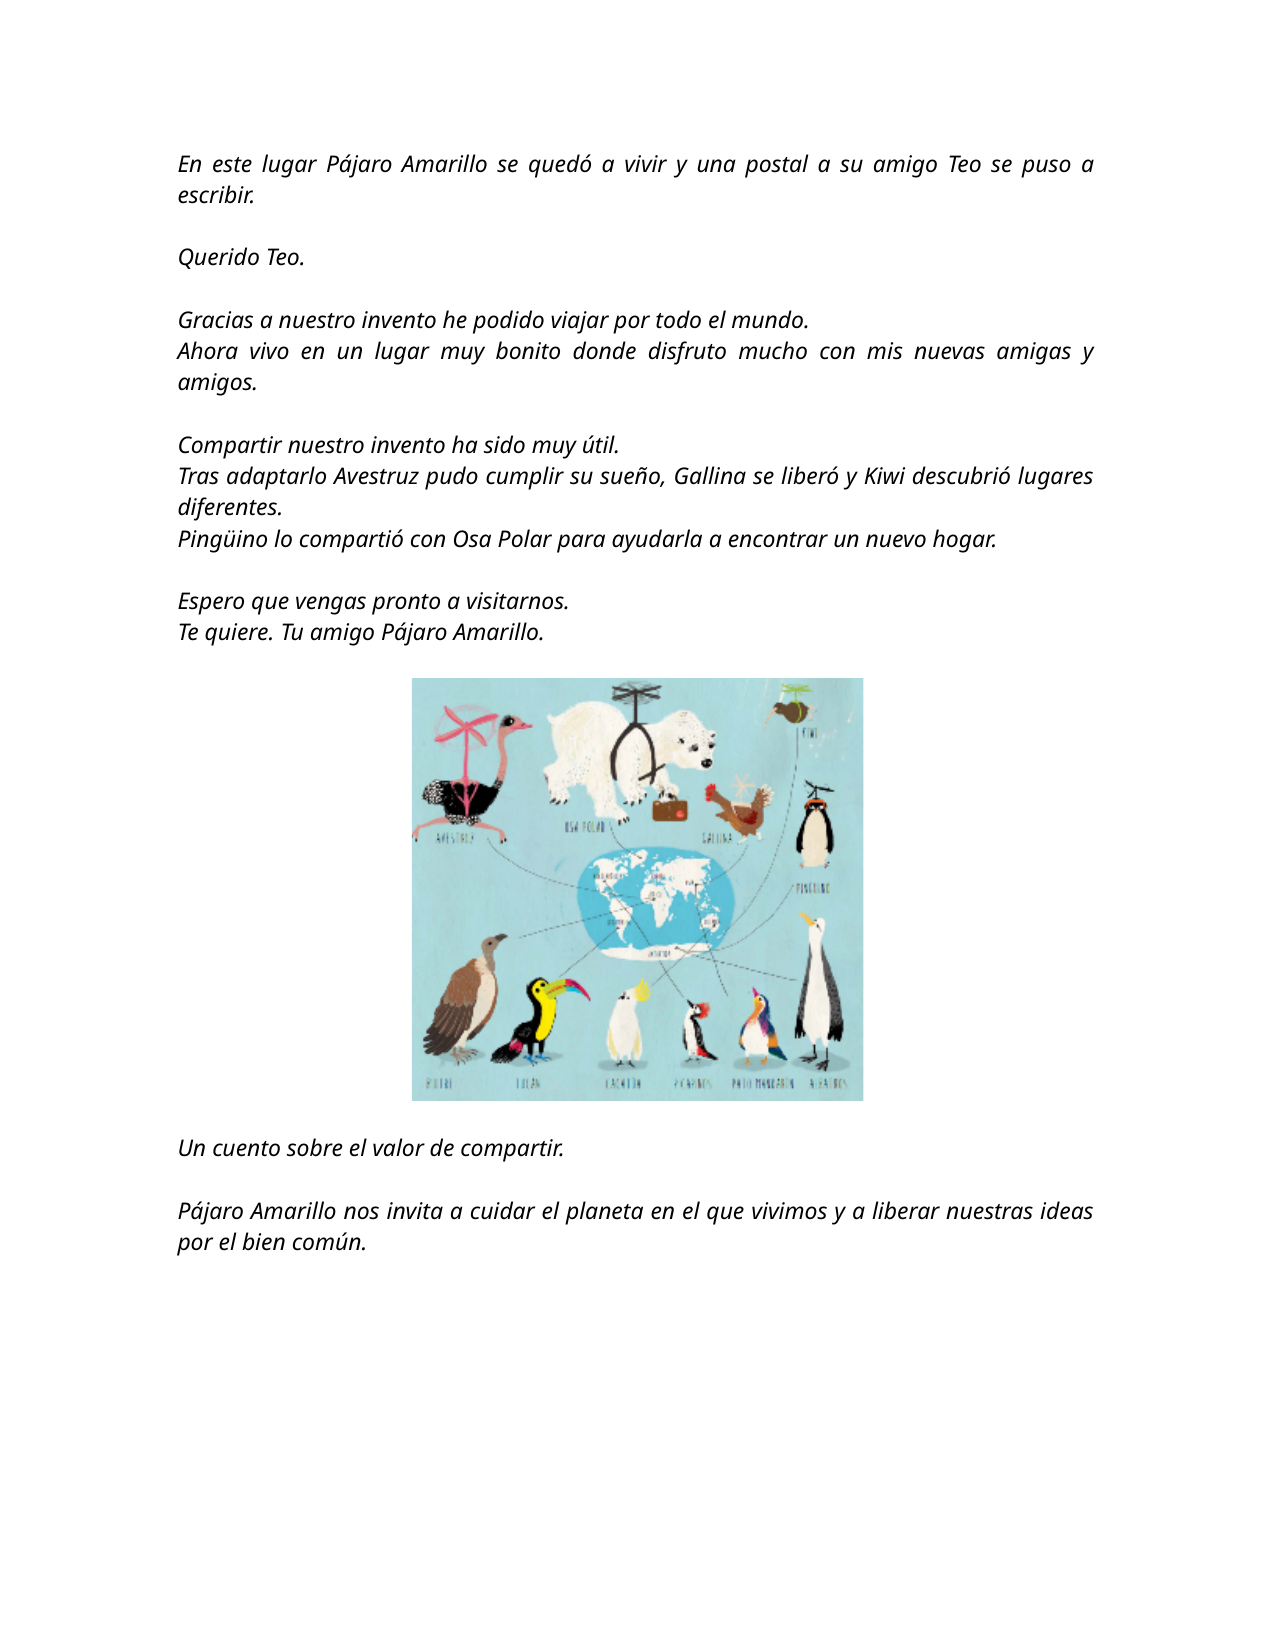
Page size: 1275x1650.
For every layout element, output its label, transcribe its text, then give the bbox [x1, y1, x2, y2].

text Espero que vengas pronto a visitarnos. [177, 585, 1098, 616]
picture [411, 678, 864, 1101]
text Te quiere. Tu amigo Pájaro Amarillo. [177, 616, 1098, 648]
text Pingüino lo compartió con Osa Polar para ayudarla a encontrar un nuevo hogar. [177, 523, 1098, 554]
text Compartir nuestro invento ha sido muy útil. [177, 429, 1098, 460]
text Gracias a nuestro invento he podido viajar por todo el mundo. [177, 304, 1098, 335]
text Un cuento sobre el valor de compartir. [177, 1132, 1098, 1163]
text Ahora vivo en un lugar muy bonito donde disfruto mucho con mis nuevas amigas y amigos. [177, 335, 1098, 398]
text Querido Teo. [177, 241, 1098, 273]
text En este lugar Pájaro Amarillo se quedó a vivir y una postal a su amigo Teo se puso a escribir. [177, 148, 1098, 210]
text Tras adaptarlo Avestruz pudo cumplir su sueño, Gallina se liberó y Kiwi descubrió lugares diferentes. [177, 460, 1098, 523]
text Pájaro Amarillo nos invita a cuidar el planeta en el que vivimos y a liberar nuestras ideas por el bien común. [177, 1194, 1098, 1257]
